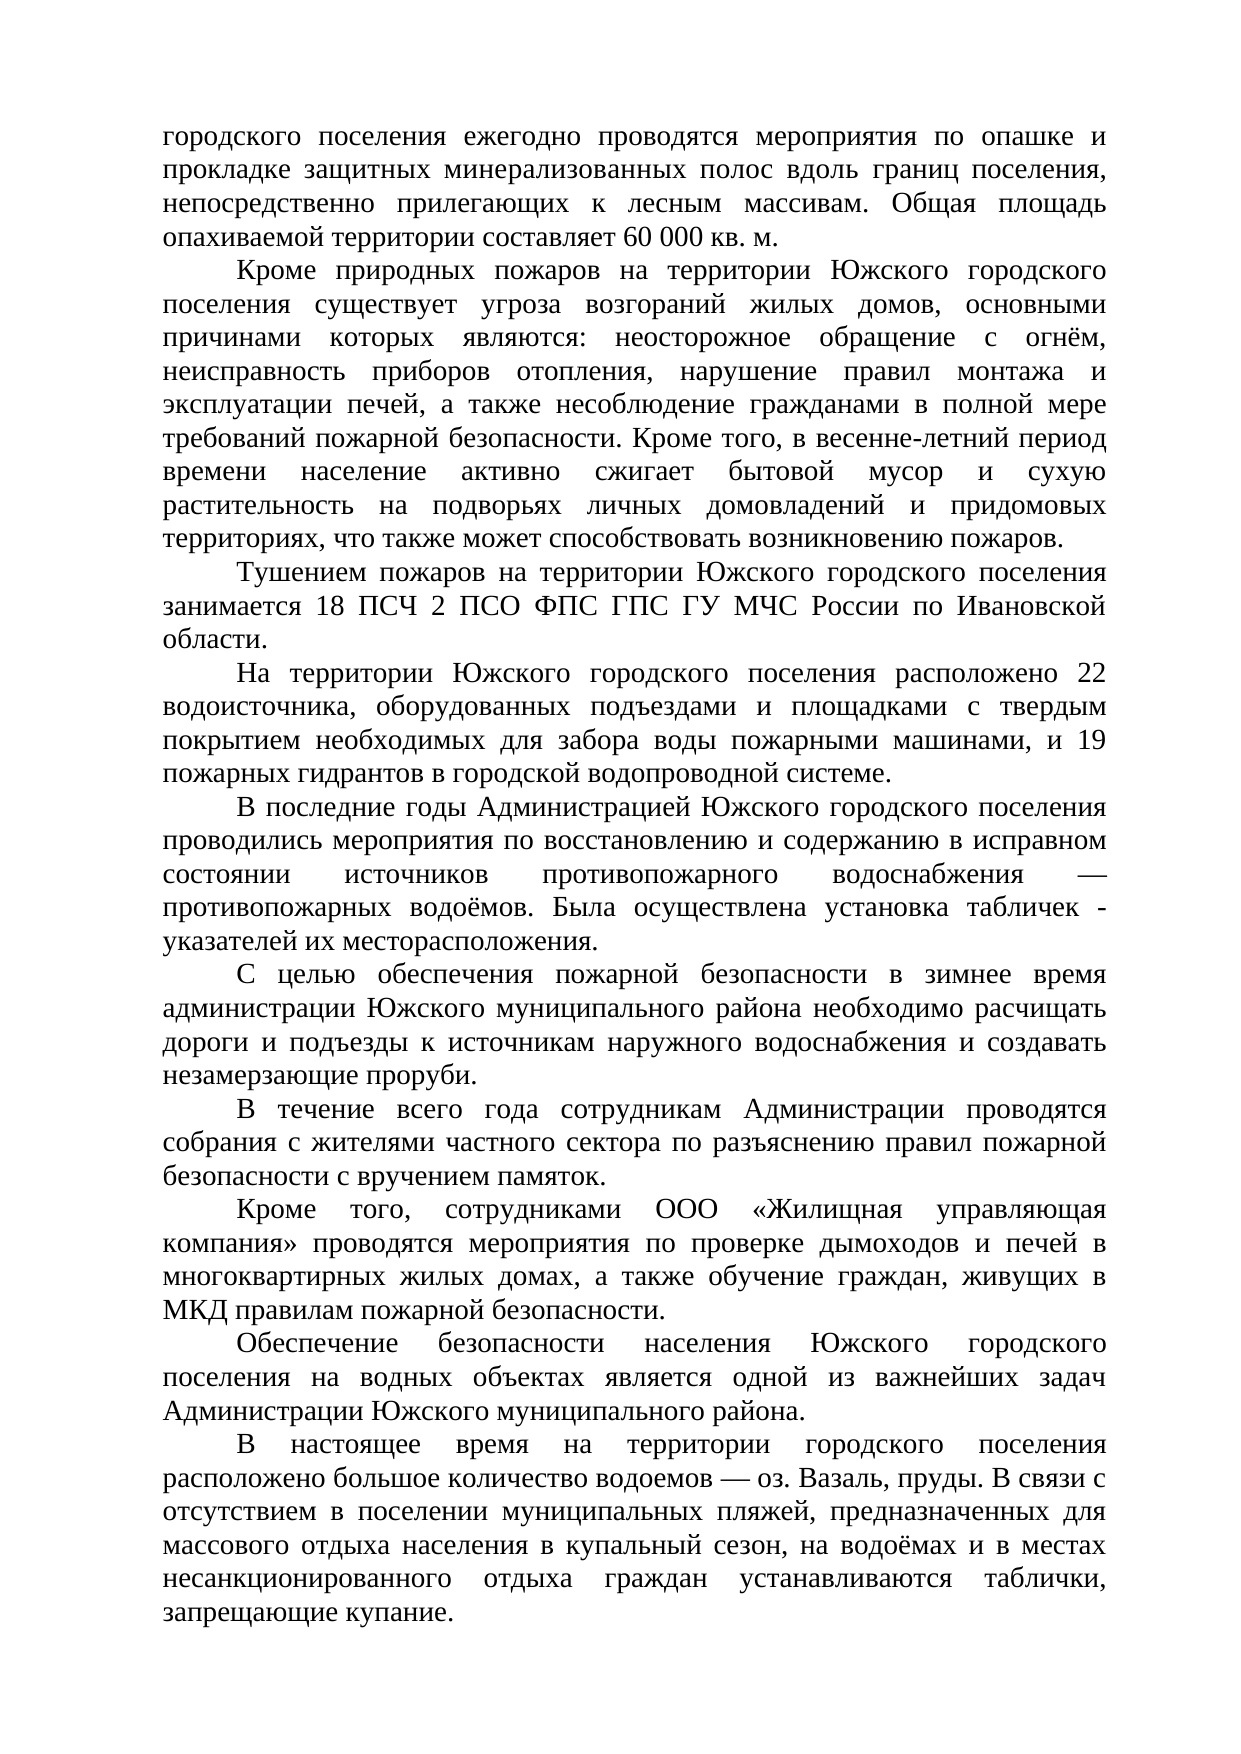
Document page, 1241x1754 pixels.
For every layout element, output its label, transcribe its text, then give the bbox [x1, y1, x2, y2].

text Кроме природных пожаров на территории Южского городского поселения существует угроза возгораний жилых домов, основными причинами которых являются: неосторожное обращение с огнём, неисправность приборов отопления, нарушение правил монтажа и эксплуатации печей, а также несоблюдение гражданами в полной мере требований пожарной безопасности. Кроме того, в весенне-летний период времени население активно сжигает бытовой мусор и сухую растительность на подворьях личных домовладений и придомовых территориях, что также может способствовать возникновению пожаров. [162, 252, 1107, 554]
text Обеспечение безопасности населения Южского городского поселения на водных объектах является одной из важнейших задач Администрации Южского муниципального района. [162, 1326, 1107, 1426]
text С целью обеспечения пожарной безопасности в зимнее время администрации Южского муниципального района необходимо расчищать дороги и подъезды к источникам наружного водоснабжения и создавать незамерзающие проруби. [162, 957, 1107, 1091]
text В течение всего года сотрудникам Администрации проводятся собрания с жителями частного сектора по разъяснению правил пожарной безопасности с вручением памяток. [162, 1091, 1107, 1191]
text Тушением пожаров на территории Южского городского поселения занимается 18 ПСЧ 2 ПСО ФПС ГПС ГУ МЧС России по Ивановской области. [162, 554, 1107, 655]
text На территории Южского городского поселения расположено 22 водоисточника, оборудованных подъездами и площадками с твердым покрытием необходимых для забора воды пожарными машинами, и 19 пожарных гидрантов в городской водопроводной системе. [162, 655, 1107, 789]
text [162, 118, 1107, 252]
text В настоящее время на территории городского поселения расположено большое количество водоемов — оз. Вазаль, пруды. В связи с отсутствием в поселении муниципальных пляжей, предназначенных для массового отдыха населения в купальный сезон, на водоёмах и в местах несанкционированного отдыха граждан устанавливаются таблички, запрещающие купание. [162, 1426, 1107, 1627]
text В последние годы Администрацией Южского городского поселения проводились мероприятия по восстановлению и содержанию в исправном состоянии источников противопожарного водоснабжения — противопожарных водоёмов. Была осуществлена установка табличек - указателей их месторасположения. [162, 789, 1107, 957]
text Кроме того, сотрудниками ООО «Жилищная управляющая компания» проводятся мероприятия по проверке дымоходов и печей в многоквартирных жилых домах, а также обучение граждан, живущих в МКД правилам пожарной безопасности. [162, 1191, 1107, 1326]
